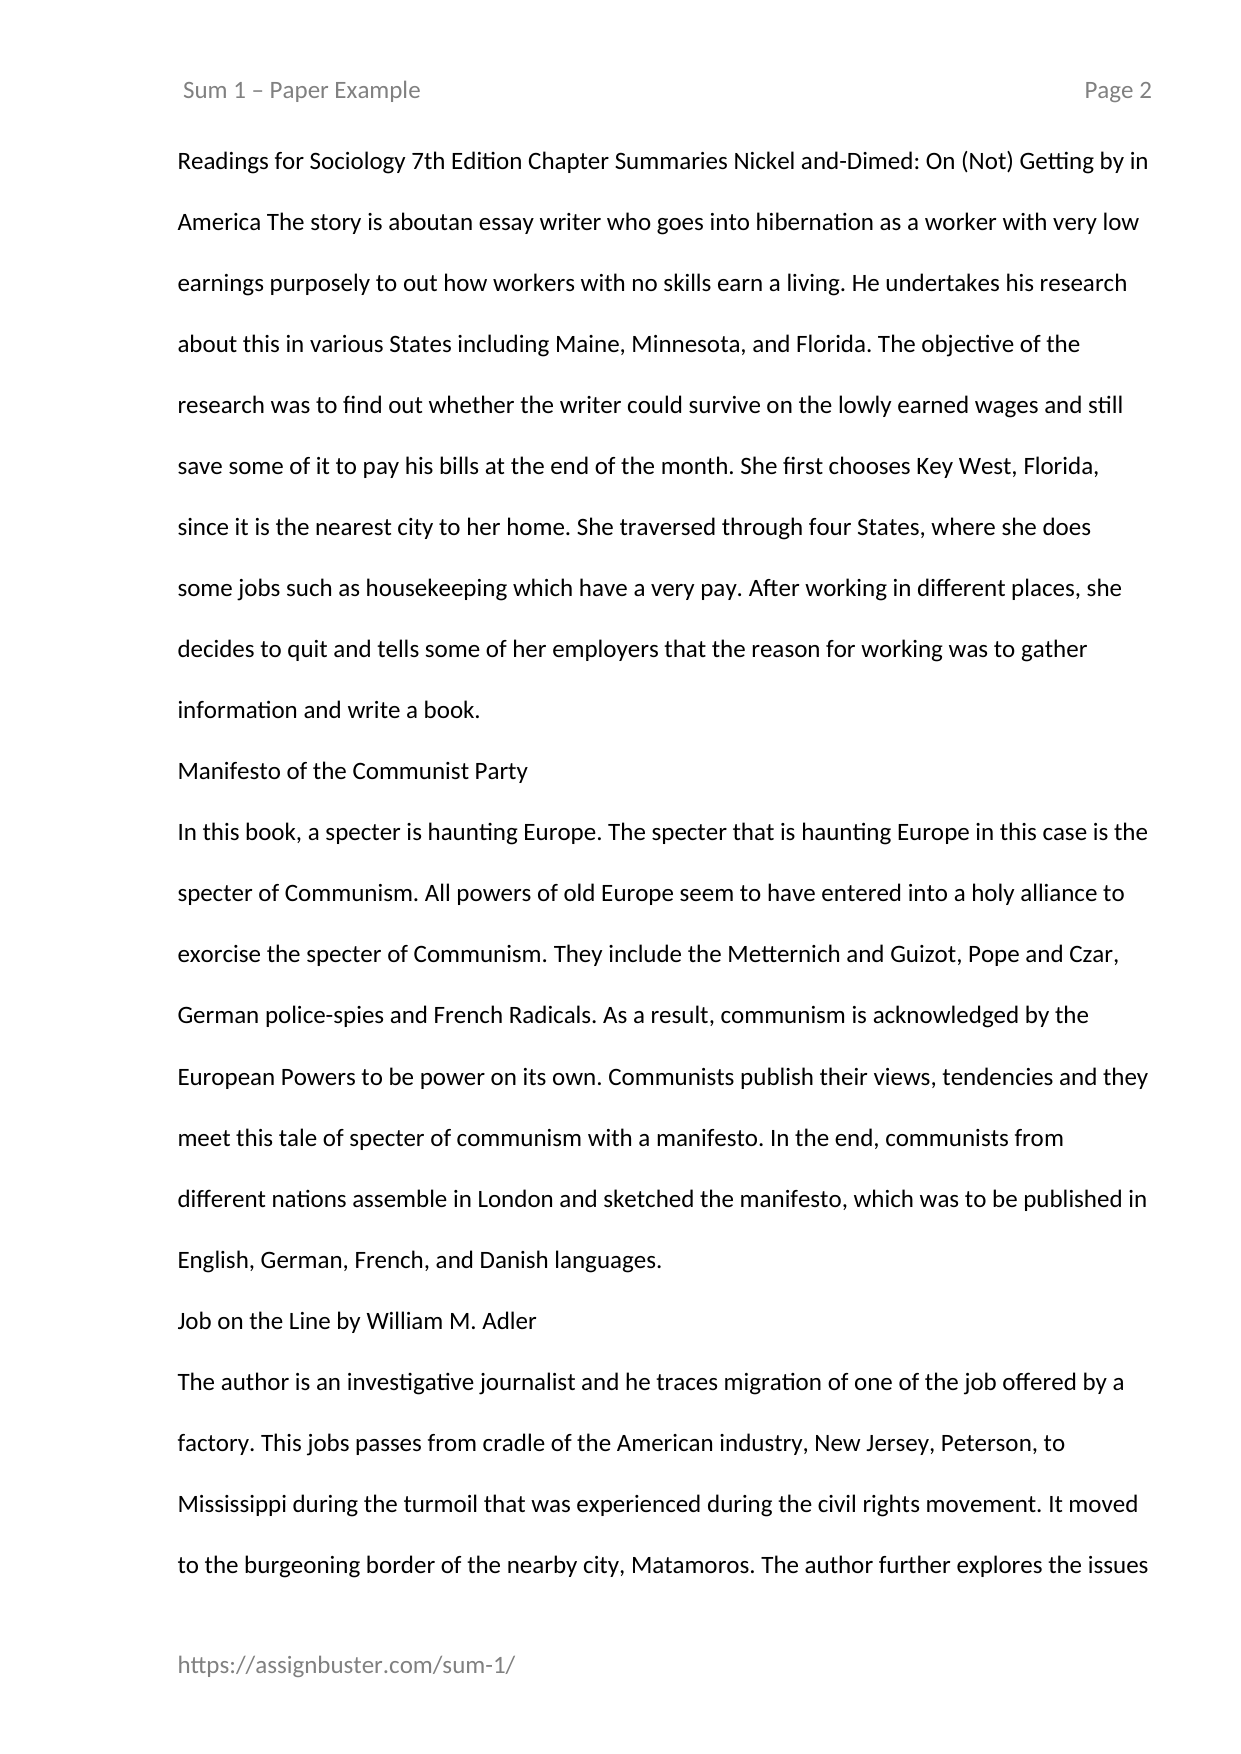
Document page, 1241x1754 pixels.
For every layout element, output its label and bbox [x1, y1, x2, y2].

text [177, 145, 1152, 1579]
